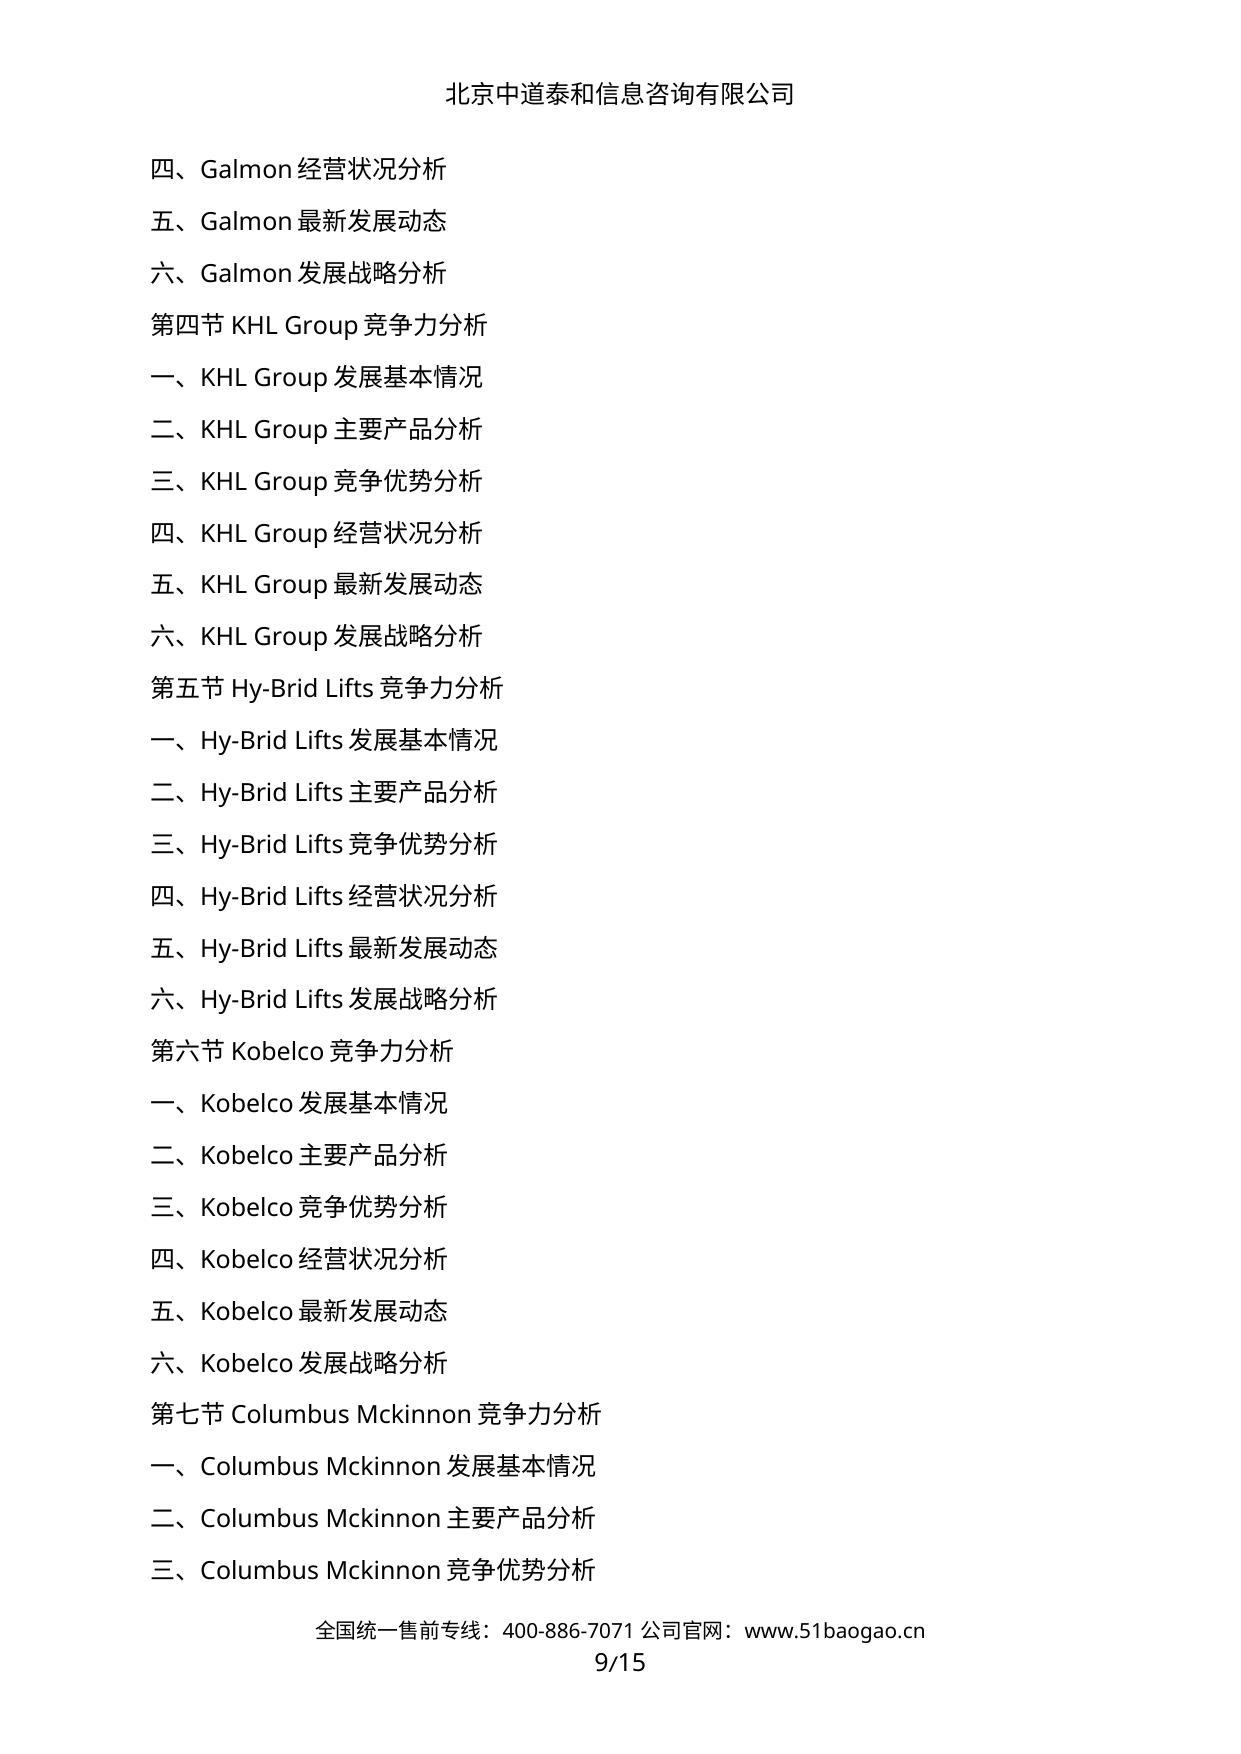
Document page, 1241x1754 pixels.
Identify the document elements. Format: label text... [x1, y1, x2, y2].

text 第四节 KHL Group竞争力分析 [150, 306, 1090, 342]
text 四、KHL Group经营状况分析 [150, 513, 1090, 549]
text 四、Hy-Brid Lifts经营状况分析 [150, 876, 1090, 912]
text 四、Kobelco经营状况分析 [150, 1239, 1090, 1276]
text 一、Columbus Mckinnon发展基本情况 [150, 1447, 1090, 1483]
text 一、Kobelco发展基本情况 [150, 1084, 1090, 1120]
text 一、Hy-Brid Lifts发展基本情况 [150, 721, 1090, 757]
text 三、KHL Group竞争优势分析 [150, 461, 1090, 497]
text 三、Kobelco竞争优势分析 [150, 1187, 1090, 1224]
text 第六节 Kobelco竞争力分析 [150, 1032, 1090, 1068]
text 二、Hy-Brid Lifts主要产品分析 [150, 772, 1090, 809]
text 二、Kobelco主要产品分析 [150, 1136, 1090, 1172]
text 二、KHL Group主要产品分析 [150, 409, 1090, 446]
text 一、KHL Group发展基本情况 [150, 357, 1090, 394]
text 六、KHL Group发展战略分析 [150, 617, 1090, 653]
text 第五节 Hy-Brid Lifts竞争力分析 [150, 669, 1090, 705]
text 五、Hy-Brid Lifts最新发展动态 [150, 928, 1090, 964]
text 三、Hy-Brid Lifts竞争优势分析 [150, 824, 1090, 861]
text 六、Hy-Brid Lifts发展战略分析 [150, 980, 1090, 1016]
text 三、Columbus Mckinnon竞争优势分析 [150, 1551, 1090, 1587]
text 六、Kobelco发展战略分析 [150, 1343, 1090, 1379]
text 第七节 Columbus Mckinnon竞争力分析 [150, 1395, 1090, 1431]
text 五、Galmon最新发展动态 [150, 202, 1090, 238]
text 四、Galmon经营状况分析 [150, 150, 1090, 186]
text 五、KHL Group最新发展动态 [150, 565, 1090, 601]
text 二、Columbus Mckinnon主要产品分析 [150, 1499, 1090, 1535]
text 五、Kobelco最新发展动态 [150, 1291, 1090, 1327]
text 六、Galmon发展战略分析 [150, 254, 1090, 290]
